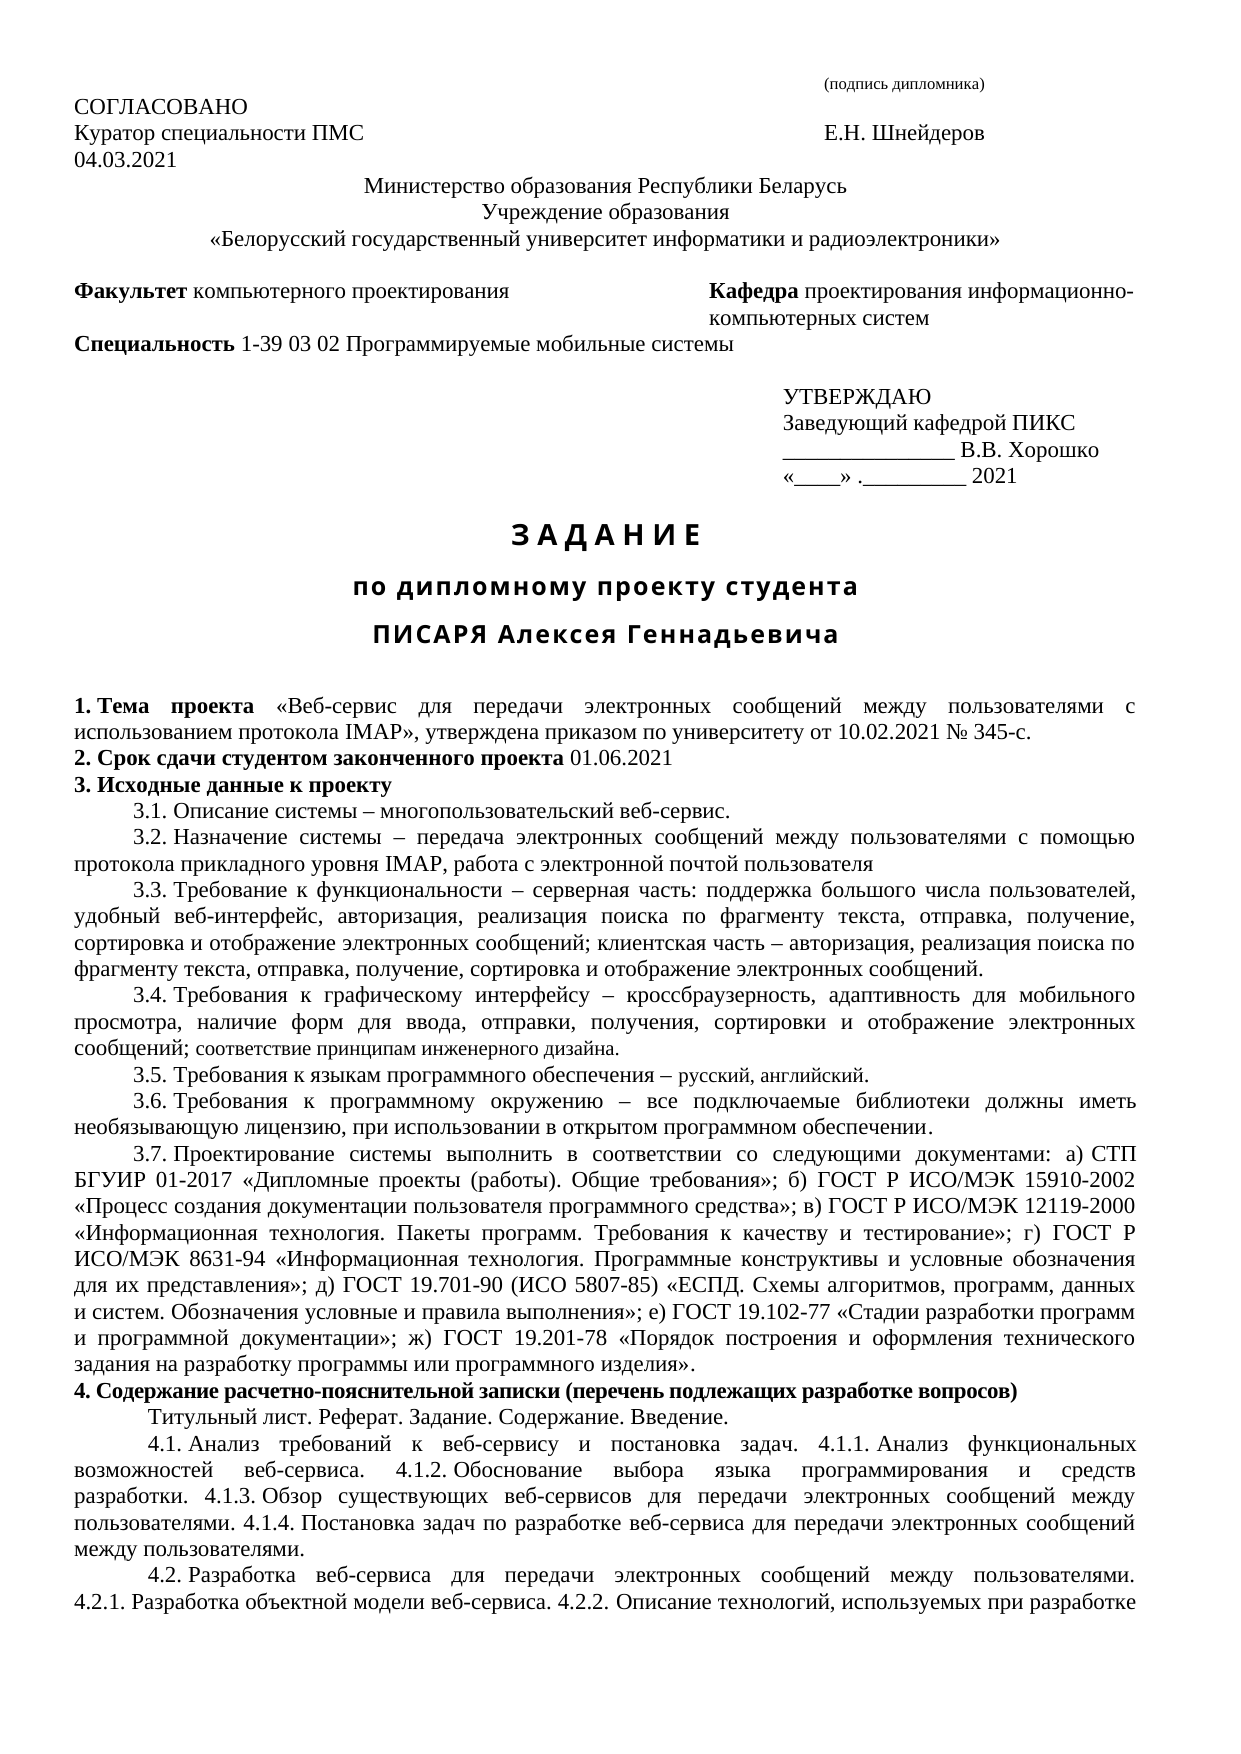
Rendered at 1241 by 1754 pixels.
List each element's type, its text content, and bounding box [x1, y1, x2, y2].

title компьютерных систем [74, 304, 1137, 330]
text 3.3. Требование к функциональности – серверная часть: поддержка большого числа пользователей, удобный веб-интерфейс, авторизация, реализация поиска по фрагменту текста, отправка, получение, сортировка и отображение электронных сообщений; клиентская часть – авторизация, реализация поиска по фрагменту текста, отправка, получение, сортировка и отображение электронных сообщений. [74, 876, 1137, 982]
text (подпись дипломника) [74, 74, 1137, 93]
text Титульный лист. Реферат. Задание. Содержание. Введение. [74, 1403, 1137, 1429]
text УТВЕРЖДАЮ [74, 383, 1137, 409]
text СОГЛАСОВАНО [74, 93, 1137, 119]
title Учреждение образования [74, 198, 1137, 225]
text 4.1. Анализ требований к веб-сервису и постановка задач. 4.1.1. Анализ функциональных возможностей веб-сервиса. 4.1.2. Обоснование выбора языка программирования и средств разработки. 4.1.3. Обзор существующих веб-сервисов для передачи электронных сообщений между пользователями. 4.1.4. Постановка задач по разработке веб-сервиса для передачи электронных сообщений между пользователями. [74, 1429, 1137, 1561]
text 2. Срок сдачи студентом законченного проекта 01.06.2021 [74, 744, 1137, 771]
text 04.03.2021 [74, 146, 1137, 172]
text Специальность 1-39 03 02 Программируемые мобильные системы [74, 330, 1137, 357]
text 4. Содержание расчетно-пояснительной записки (перечень подлежащих разработке вопросов) [74, 1377, 1137, 1403]
text 1. Тема проекта «Веб-сервис для передачи электронных сообщений между пользователями с использованием протокола IMAP», утверждена приказом по университету от 10.02.2021 № 345-с. [74, 692, 1137, 744]
title Министерство образования Республики Беларусь [74, 172, 1137, 198]
text 3.7. Проектирование системы выполнить в соответствии со следующими документами: а) СТП БГУИР 01-2017 «Дипломные проекты (работы). Общие требования»; б) ГОСТ Р ИСО/МЭК 15910-2002 «Процесс создания документации пользователя программного средства»; в) ГОСТ Р ИСО/МЭК 12119-2000 «Информационная технология. Пакеты программ. Требования к качеству и тестирование»; г) ГОСТ Р ИСО/МЭК 8631-94 «Информационная технология. Программные конструктивы и условные обозначения для их представления»; д) ГОСТ 19.701-90 (ИСО 5807-85) «ЕСПД. Схемы алгоритмов, программ, данных и систем. Обозначения условные и правила выполнения»; е) ГОСТ 19.102-77 «Стадии разработки программ и программной документации»; ж) ГОСТ 19.201-78 «Порядок построения и оформления технического задания на разработку программы или программного изделия». [74, 1140, 1137, 1377]
text _______________ В.В. Хорошко [74, 436, 1137, 462]
text Куратор специальности ПМС Е.Н. Шнейдеров [74, 119, 1137, 146]
text Заведующий кафедрой ПИКС [74, 409, 1137, 436]
text 3.6. Требования к программному окружению – все подключаемые библиотеки должны иметь необязывающую лицензию, при использовании в открытом программном обеспечении. [74, 1087, 1137, 1140]
title «Белорусский государственный университет информатики и радиоэлектроники» [74, 225, 1137, 251]
text 3.2. Назначение системы – передача электронных сообщений между пользователями с помощью протокола прикладного уровня IMAP, работа с электронной почтой пользователя [74, 823, 1137, 876]
text «____» ._________ 2021 [74, 462, 1137, 488]
text 3.5. Требования к языкам программного обеспечения – . [74, 1061, 1137, 1087]
text 3.4. Требования к графическому интерфейсу – кроссбраузерность, адаптивность для мобильного просмотра, наличие форм для ввода, отправки, получения, сортировки и отображение электронных сообщений; [74, 982, 1137, 1061]
text по дипломному проекту студента [74, 569, 1137, 617]
text 3.1. Описание системы – многопользовательский веб-сервис. [74, 797, 1137, 823]
title Факультет компьютерного проектирования Кафедра проектирования информационно- [74, 277, 1137, 304]
text ПИСАРЯ Алексея Геннадьевича [74, 617, 1137, 665]
text 3. Исходные данные к проекту [74, 771, 1137, 797]
subtitle З А Д А Н И Е [74, 515, 1137, 569]
